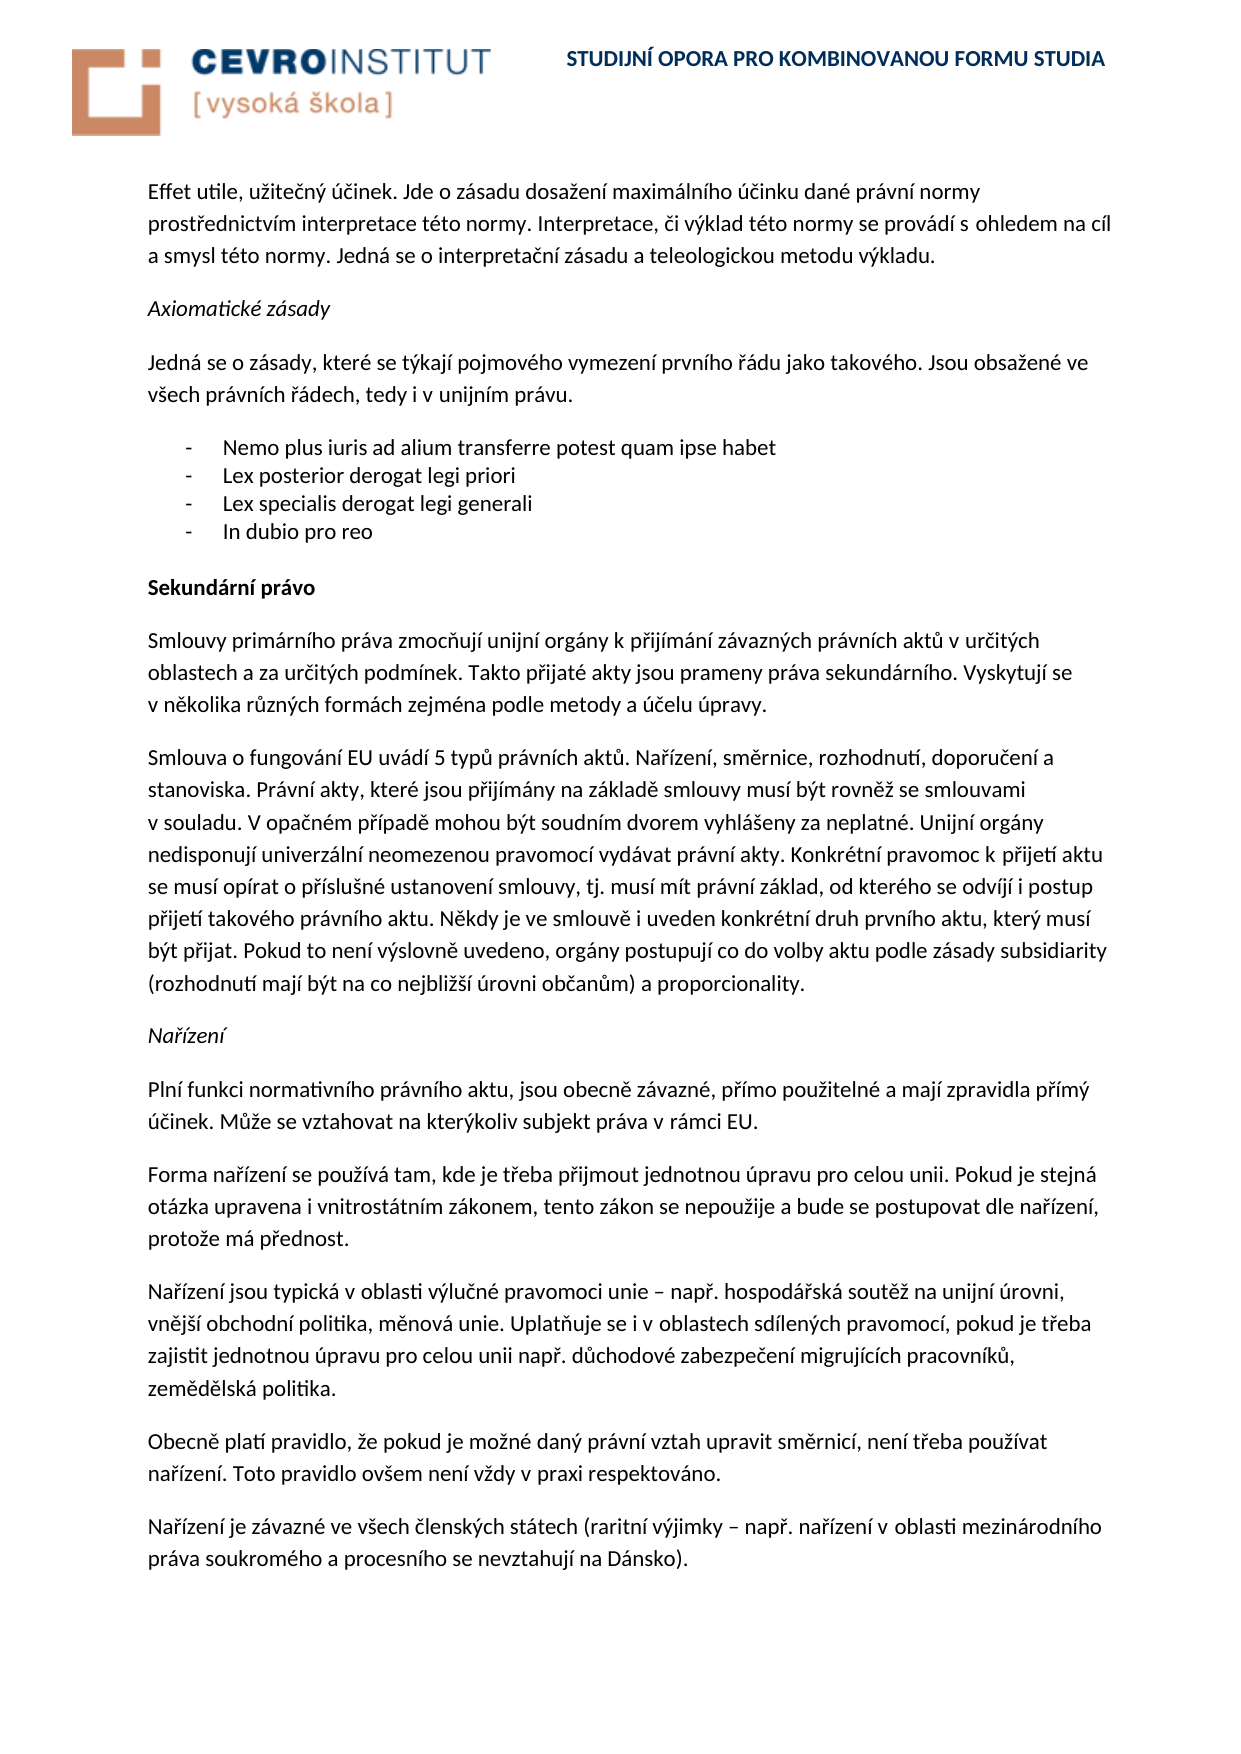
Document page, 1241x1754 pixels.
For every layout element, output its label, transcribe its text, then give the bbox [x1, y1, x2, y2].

text Sekundární právo [148, 573, 1122, 601]
list Lex specialis derogat legi generali [185, 489, 1122, 517]
list Nemo plus iuris ad alium transferre potest quam ipse habet [185, 433, 1122, 461]
picture [72, 49, 491, 136]
text Effet utile, užitečný účinek. Jde o zásadu dosažení maximálního účinku dané právní normy prostřednictvím interpretace této normy. Interpretace, či výklad této normy se provádí s ohledem na cíl a smysl této normy. Jedná se o interpretační zásadu a teleologickou metodu výkladu. [148, 177, 1122, 269]
text Smlouva o fungování EU uvádí 5 typů právních aktů. Nařízení, směrnice, rozhodnutí, doporučení a stanoviska. Právní akty, které jsou přijímány na základě smlouvy musí být rovněž se smlouvami v souladu. V opačném případě mohou být soudním dvorem vyhlášeny za neplatné. Unijní orgány nedisponují univerzální neomezenou pravomocí vydávat právní akty. Konkrétní pravomoc k přijetí aktu se musí opírat o příslušné ustanovení smlouvy, tj. musí mít právní základ, od kterého se odvíjí i postup přijetí takového právního aktu. Někdy je ve smlouvě i uveden konkrétní druh prvního aktu, který musí být přijat. Pokud to není výslovně uvedeno, orgány postupují co do volby aktu podle zásady subsidiarity (rozhodnutí mají být na co nejbližší úrovni občanům) a proporcionality. [148, 743, 1122, 997]
text Smlouvy primárního práva zmocňují unijní orgány k přijímání závazných právních aktů v určitých oblastech a za určitých podmínek. Takto přijaté akty jsou prameny práva sekundárního. Vyskytují se v několika různých formách zejména podle metody a účelu úpravy. [148, 626, 1122, 718]
list Lex posterior derogat legi priori [185, 461, 1122, 489]
text Nařízení jsou typická v oblasti výlučné pravomoci unie – např. hospodářská soutěž na unijní úrovni, vnější obchodní politika, měnová unie. Uplatňuje se i v oblastech sdílených pravomocí, pokud je třeba zajistit jednotnou úpravu pro celou unii např. důchodové zabezpečení migrujících pracovníků, zemědělská politika. [148, 1277, 1122, 1402]
text Jedná se o zásady, které se týkají pojmového vymezení prvního řádu jako takového. Jsou obsažené ve všech právních řádech, tedy i v unijním právu. [148, 348, 1122, 408]
text Axiomatické zásady [148, 294, 1122, 323]
text Plní funkci normativního právního aktu, jsou obecně závazné, přímo použitelné a mají zpravidla přímý účinek. Může se vztahovat na kterýkoliv subjekt práva v rámci EU. [148, 1075, 1122, 1135]
text Nařízení [148, 1022, 1122, 1050]
text Nařízení je závazné ve všech členských státech (raritní výjimky – např. nařízení v oblasti mezinárodního práva soukromého a procesního se nevztahují na Dánsko). [148, 1512, 1122, 1572]
list In dubio pro reo [185, 517, 1122, 545]
text Obecně platí pravidlo, že pokud je možné daný právní vztah upravit směrnicí, není třeba používat nařízení. Toto pravidlo ovšem není vždy v praxi respektováno. [148, 1427, 1122, 1487]
text Forma nařízení se používá tam, kde je třeba přijmout jednotnou úpravu pro celou unii. Pokud je stejná otázka upravena i vnitrostátním zákonem, tento zákon se nepoužije a bude se postupovat dle nařízení, protože má přednost. [148, 1160, 1122, 1252]
